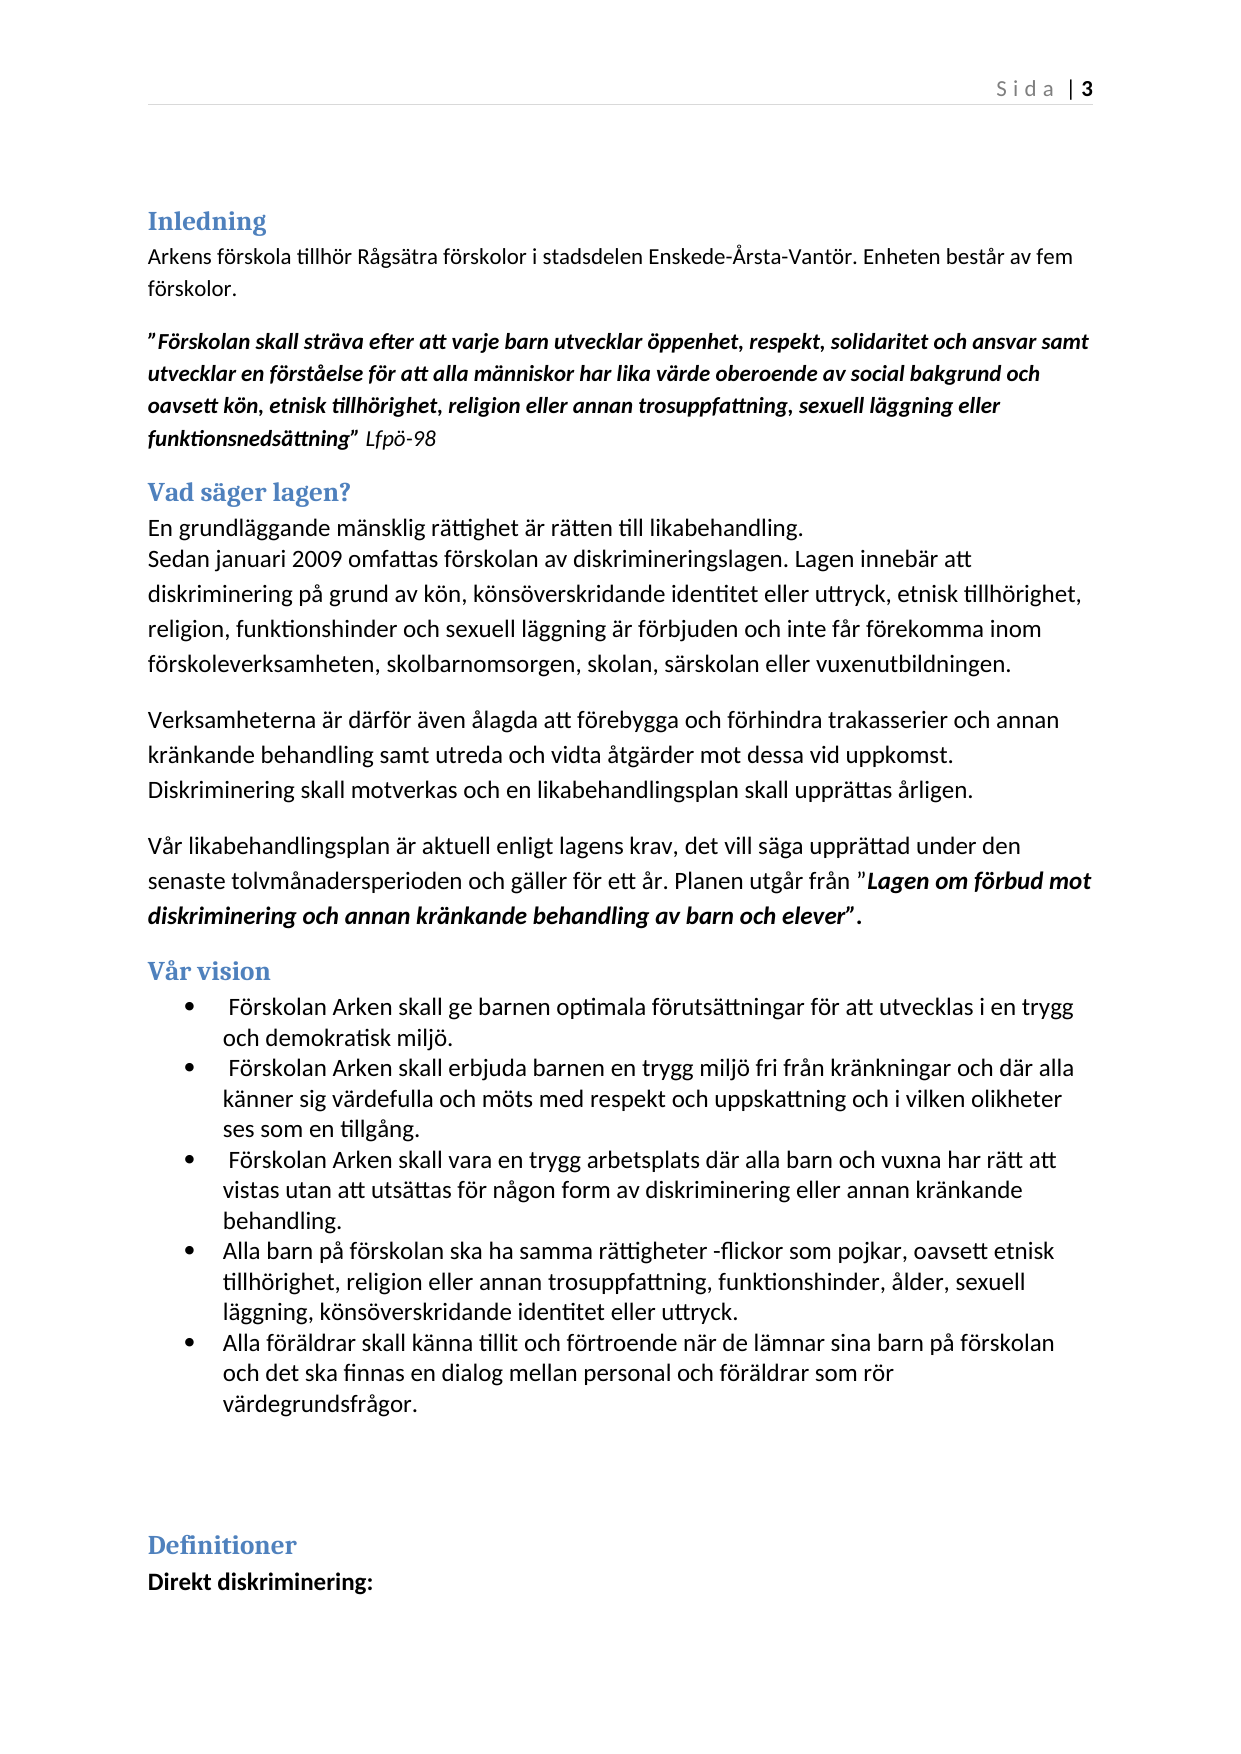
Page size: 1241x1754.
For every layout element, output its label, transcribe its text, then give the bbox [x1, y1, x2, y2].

text Direkt diskriminering: [148, 1566, 1093, 1597]
subtitle Vår vision [148, 956, 1093, 987]
text Verksamheterna är därför även ålagda att förebygga och förhindra trakasserier och annan kränkande behandling samt utreda och vidta åtgärder mot dessa vid uppkomst. Diskriminering skall motverkas och en likabehandlingsplan skall upprättas årligen. [148, 704, 1093, 804]
list Alla föräldrar skall känna tillit och förtroende när de lämnar sina barn på förskolan och det ska finnas en dialog mellan personal och föräldrar som rör värdegrundsfrågor. [185, 1327, 1093, 1419]
subtitle Vad säger lagen? [148, 477, 1093, 508]
text ”Förskolan skall sträva efter att varje barn utvecklar öppenhet, respekt, solidaritet och ansvar samt utvecklar en förståelse för att alla människor har lika värde oberoende av social bakgrund och oavsett kön, etnisk tillhörighet, religion eller annan trosuppfattning, sexuell läggning eller funktionsnedsättning” Lfpö-98 [148, 327, 1093, 452]
list Förskolan Arken skall vara en trygg arbetsplats där alla barn och vuxna har rätt att vistas utan att utsättas för någon form av diskriminering eller annan kränkande behandling. [185, 1144, 1093, 1236]
list Förskolan Arken skall ge barnen optimala förutsättningar för att utvecklas i en trygg och demokratisk miljö. [185, 991, 1093, 1052]
text En grundläggande mänsklig rättighet är rätten till likabehandling. [148, 513, 1093, 543]
list Förskolan Arken skall erbjuda barnen en trygg miljö fri från kränkningar och där alla känner sig värdefulla och möts med respekt och uppskattning och i vilken olikheter ses som en tillgång. [185, 1052, 1093, 1144]
list Alla barn på förskolan ska ha samma rättigheter -flickor som pojkar, oavsett etnisk tillhörighet, religion eller annan trosuppfattning, funktionshinder, ålder, sexuell läggning, könsöverskridande identitet eller uttryck. [185, 1236, 1093, 1327]
text Vår likabehandlingsplan är aktuell enligt lagens krav, det vill säga upprättad under den senaste tolvmånadersperioden och gäller för ett år. Planen utgår från ”Lagen om förbud mot diskriminering och annan kränkande behandling av barn och elever”. [148, 830, 1093, 930]
text Sedan januari 2009 omfattas förskolan av diskrimineringslagen. Lagen innebär att diskriminering på grund av kön, könsöverskridande identitet eller uttryck, etnisk tillhörighet, religion, funktionshinder och sexuell läggning är förbjuden och inte får förekomma inom förskoleverksamheten, skolbarnomsorgen, skolan, särskolan eller vuxenutbildningen. [148, 543, 1093, 679]
text Arkens förskola tillhör Rågsätra förskolor i stadsdelen Enskede-Årsta-Vantör. Enheten består av fem förskolor. [148, 242, 1093, 302]
subtitle Definitioner [148, 1530, 1093, 1562]
subtitle Inledning [148, 206, 1093, 237]
